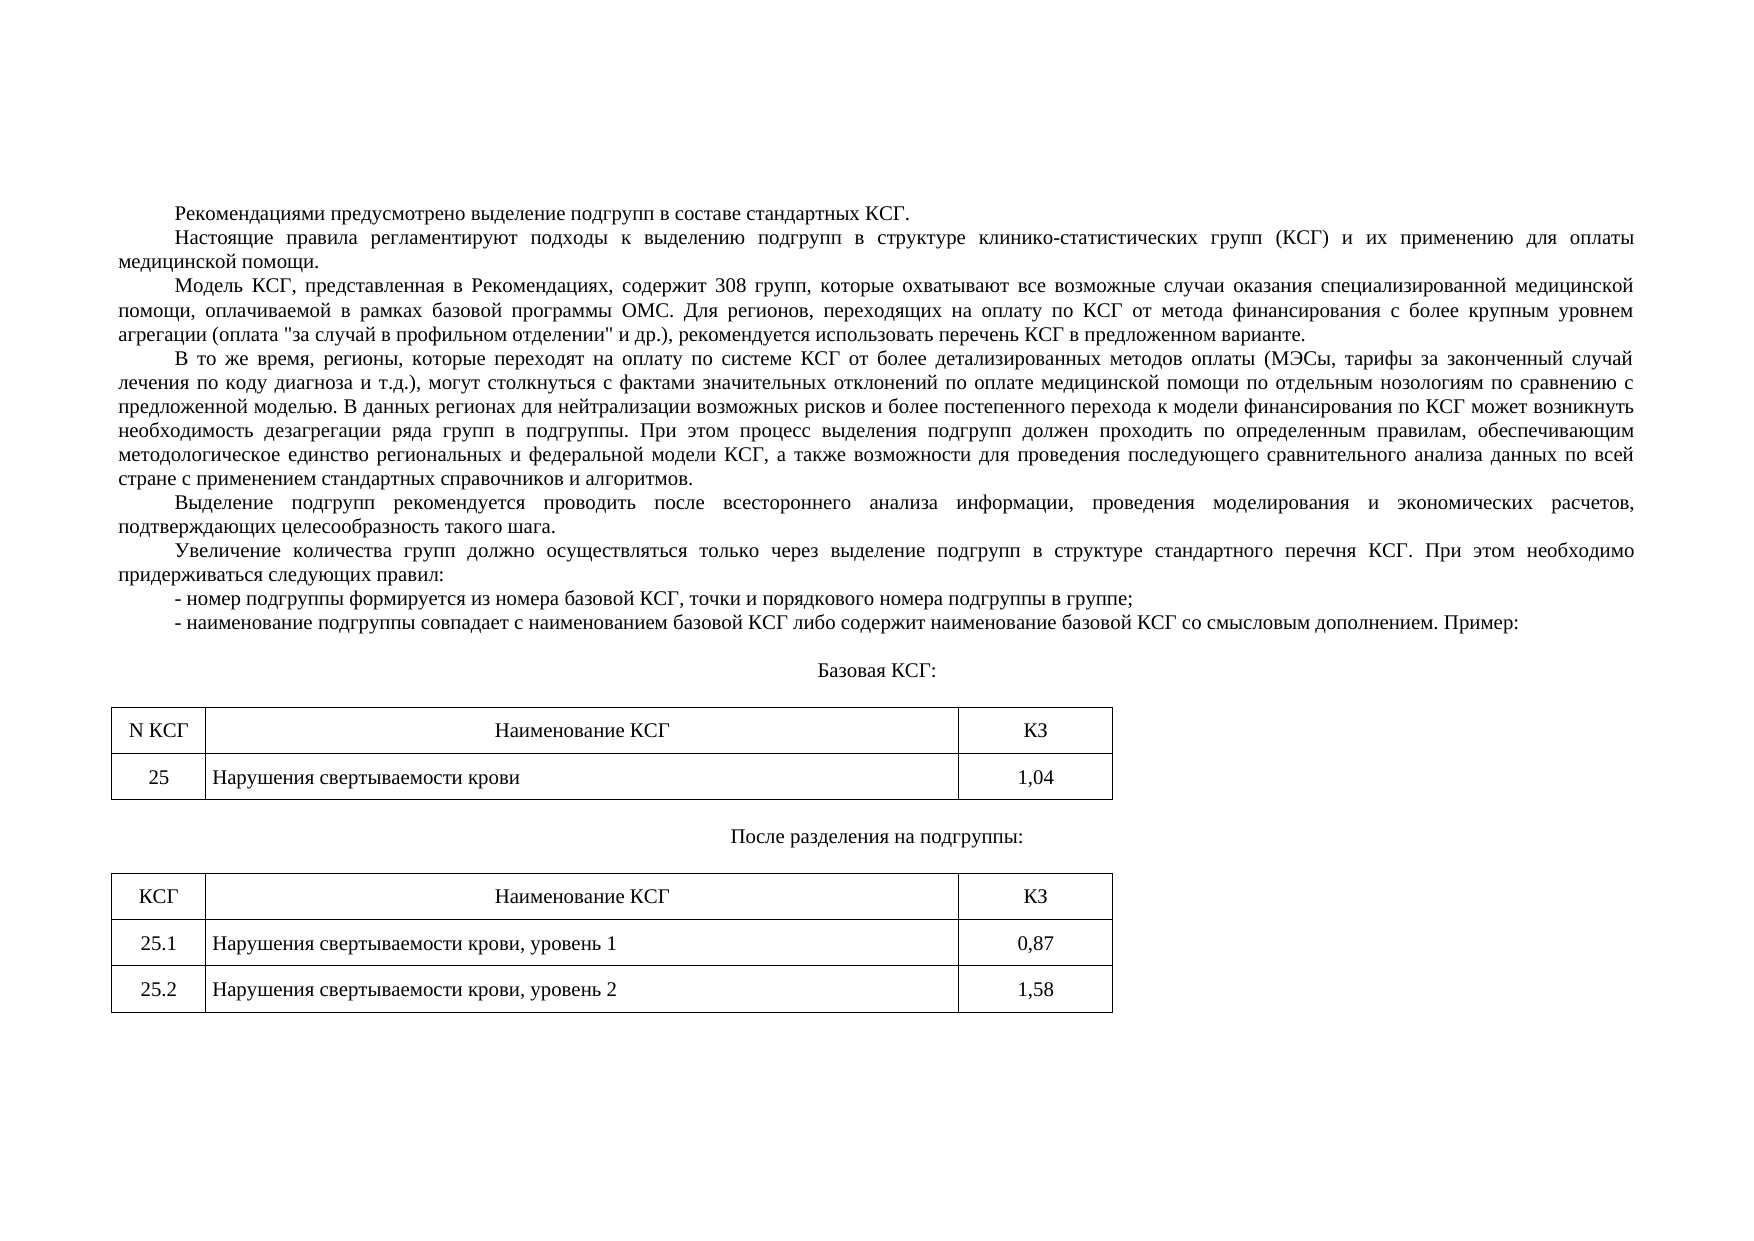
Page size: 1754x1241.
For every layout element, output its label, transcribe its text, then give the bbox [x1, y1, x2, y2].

text Модель КСГ, представленная в Рекомендациях, содержит 308 групп, которые охватывают все возможные случаи оказания специализированной медицинской помощи, оплачиваемой в рамках базовой программы ОМС. Для регионов, переходящих на оплату по КСГ от метода финансирования с более крупным уровнем агрегации (оплата "за случай в профильном отделении" и др.), рекомендуется использовать перечень КСГ в предложенном варианте. [118, 273, 1636, 346]
table_cell 25 [112, 754, 205, 799]
table_header КЗ [959, 874, 1112, 919]
text Увеличение количества групп должно осуществляться только через выделение подгрупп в структуре стандартного перечня КСГ. При этом необходимо придерживаться следующих правил: [118, 538, 1636, 586]
table_cell Нарушения свертываемости крови, уровень 1 [206, 920, 958, 965]
table_cell 25.2 [112, 966, 205, 1012]
table_cell 1,58 [959, 966, 1112, 1012]
text В то же время, регионы, которые переходят на оплату по системе КСГ от более детализированных методов оплаты (МЭСы, тарифы за законченный случай лечения по коду диагноза и т.д.), могут столкнуться с фактами значительных отклонений по оплате медицинской помощи по отдельным нозологиям по сравнению с предложенной моделью. В данных регионах для нейтрализации возможных рисков и более постепенного перехода к модели финансирования по КСГ может возникнуть необходимость дезагрегации ряда групп в подгруппы. При этом процесс выделения подгрупп должен проходить по определенным правилам, обеспечивающим методологическое единство региональных и федеральной модели КСГ, а также возможности для проведения последующего сравнительного анализа данных по всей стране с применением стандартных справочников и алгоритмов. [118, 346, 1636, 490]
table_cell Нарушения свертываемости крови [206, 754, 958, 799]
table_header N КСГ [112, 708, 205, 753]
text - номер подгруппы формируется из номера базовой КСГ, точки и порядкового номера подгруппы в группе; [118, 586, 1636, 610]
text После разделения на подгруппы: [118, 824, 1636, 848]
text Рекомендациями предусмотрено выделение подгрупп в составе стандартных КСГ. [118, 201, 1636, 225]
text Базовая КСГ: [118, 658, 1636, 682]
table_cell Нарушения свертываемости крови, уровень 2 [206, 966, 958, 1012]
table_cell 0,87 [959, 920, 1112, 965]
table_header КЗ [959, 708, 1112, 753]
table_cell 1,04 [959, 754, 1112, 799]
table_header Наименование КСГ [206, 708, 958, 753]
text - наименование подгруппы совпадает с наименованием базовой КСГ либо содержит наименование базовой КСГ со смысловым дополнением. Пример: [118, 610, 1636, 634]
table_cell 25.1 [112, 920, 205, 965]
text Настоящие правила регламентируют подходы к выделению подгрупп в структуре клинико-статистических групп (КСГ) и их применению для оплаты медицинской помощи. [118, 225, 1636, 273]
table_header Наименование КСГ [206, 874, 958, 919]
table_header КСГ [112, 874, 205, 919]
text Выделение подгрупп рекомендуется проводить после всестороннего анализа информации, проведения моделирования и экономических расчетов, подтверждающих целесообразность такого шага. [118, 490, 1636, 538]
